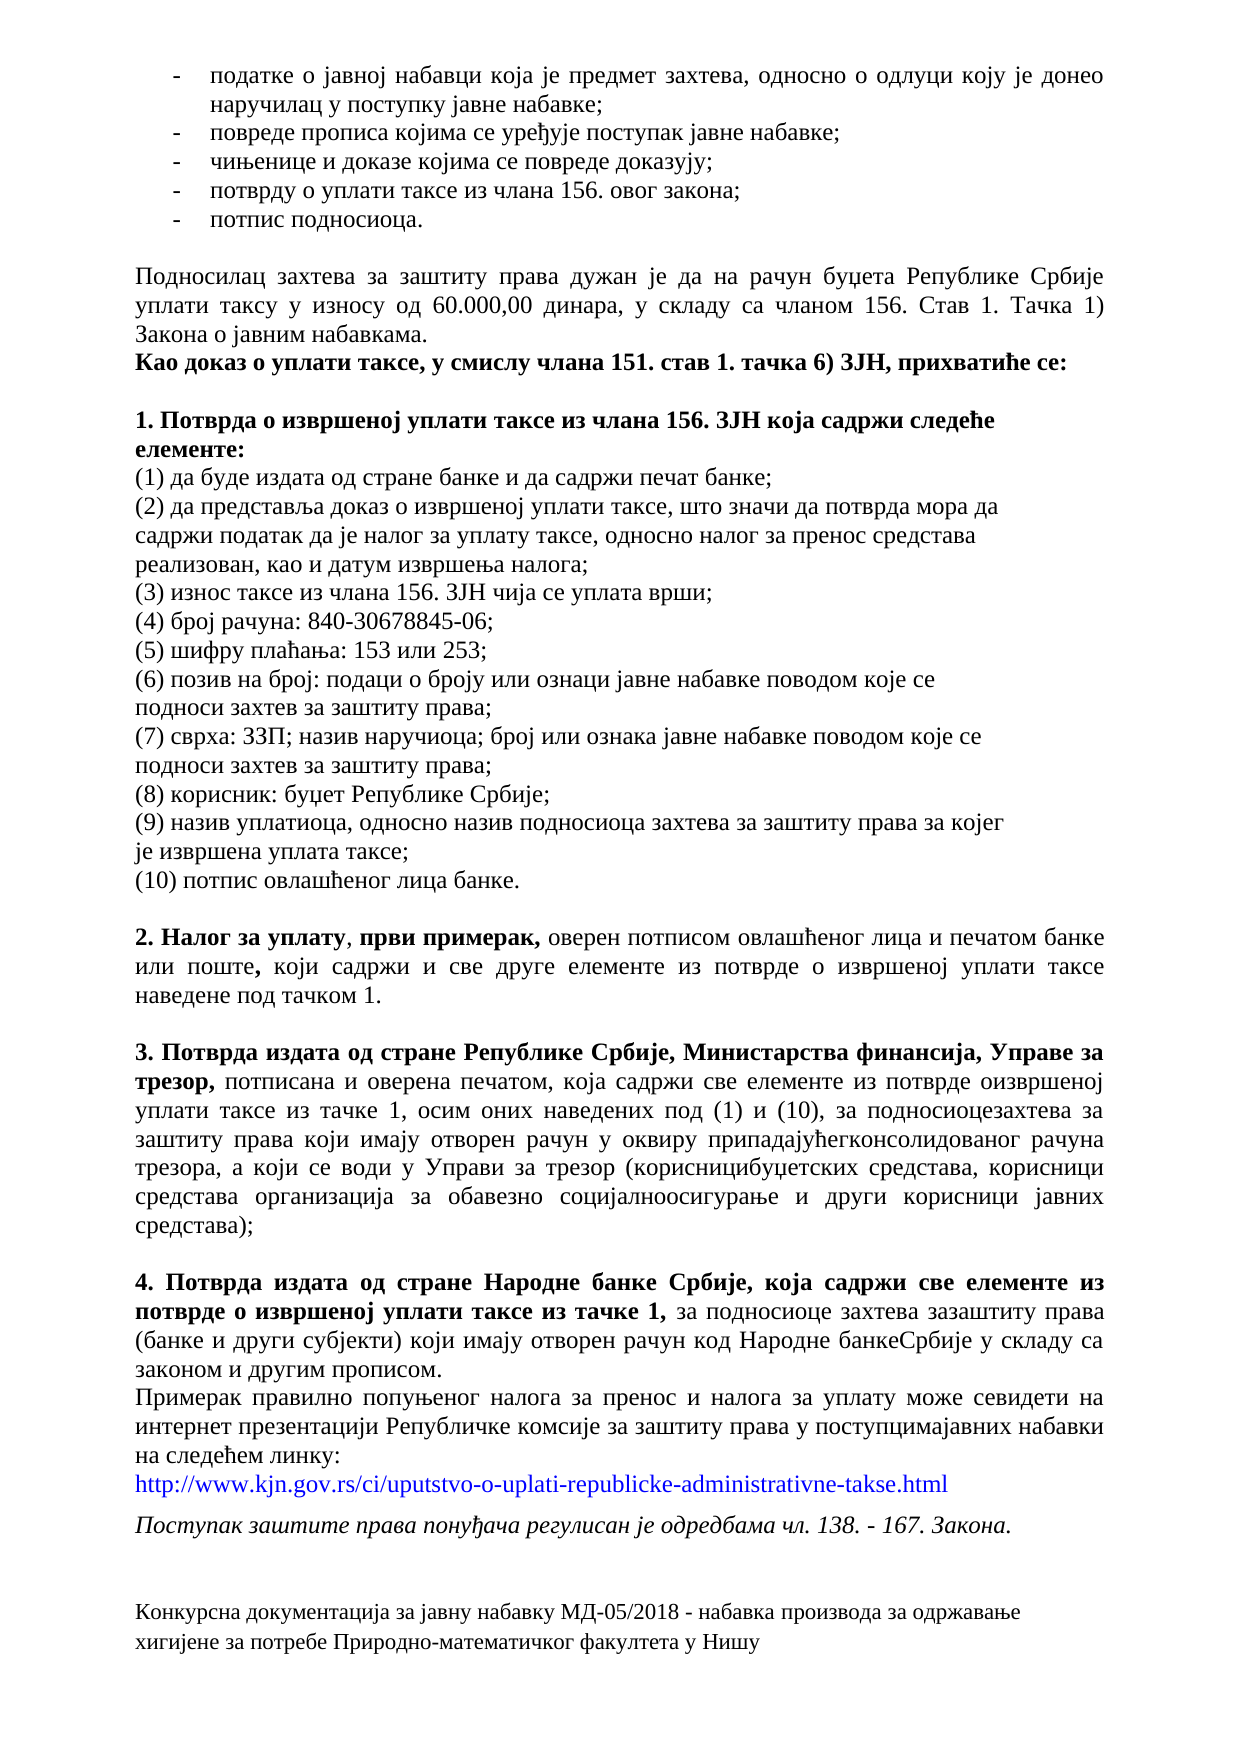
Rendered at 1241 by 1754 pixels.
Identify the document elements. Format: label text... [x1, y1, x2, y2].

text (7) сврха: ЗЗП; назив наручиоца; број или ознака јавне набавке поводом које се [135, 721, 1105, 750]
list потврду о уплати таксе из члана 156. овог закона; [172, 175, 1105, 204]
text 3. Потврда издата од стране Републике Србије, Министарства финансија, Управе за трезор, потписана и оверена печатом, која садржи све елементе из потврде оизвршеној уплати таксе из тачке 1, осим оних наведених под (1) и (10), за подносиоцезахтева за заштиту права који имају отворен рачун у оквиру припадајућегконсолидованог рачуна трезора, а који се води у Управи за трезор (корисницибуџетских средстава, корисници средстава организација за обавезно социјалноосигурање и други корисници јавних средстава); [135, 1037, 1105, 1239]
text http://www.kjn.gov.rs/ci/uputstvo-o-uplati-republicke-administrativne-takse.html [135, 1469, 1105, 1497]
text 2. Налог за уплату, први примерак, оверен потписом овлашћеног лица и печатом банке или поште, који садржи и све друге елементе из потврде о извршеној уплати таксе наведене под тачком 1. [135, 922, 1105, 1009]
list податке о јавној набавци која је предмет захтева, односно о одлуци коју је донео наручилац у поступку јавне набавке; [172, 60, 1105, 117]
text реализован, као и датум извршења налога; [135, 549, 1105, 577]
text (2) да представља доказ о извршеној уплати таксе, што значи да потврда мора да [135, 491, 1105, 520]
text (3) износ таксе из члана 156. ЗЈН чија се уплата врши; [135, 577, 1105, 606]
text је извршена уплата таксе; [135, 836, 1105, 865]
text (10) потпис овлашћеног лица банке. [135, 865, 1105, 894]
list потпис подносиоца. [172, 204, 1105, 232]
list чињенице и доказе којима се повреде доказују; [172, 146, 1105, 175]
text Примерак правилно попуњеног налога за пренос и налога за уплату може севидети на интернет презентацији Републичке комсије за заштиту права у поступцимајавних набавки на следећем линку: [135, 1382, 1105, 1469]
text подноси захтев за заштиту права; [135, 692, 1105, 721]
text 4. Потврда издата од стране Народне банке Србије, која садржи све елементе из потврде о извршеној уплати таксе из тачке 1, за подносиоце захтева зазаштиту права (банке и други субјекти) који имају отворен рачун код Народне банкеСрбије у складу са законом и другим прописом. [135, 1267, 1105, 1382]
text подноси захтев за заштиту права; [135, 750, 1105, 779]
text (1) да буде издата од стране банке и да садржи печат банке; [135, 462, 1105, 491]
text (8) корисник: буџет Републике Србије; [135, 779, 1105, 807]
text (4) број рачуна: 840-30678845-06; [135, 606, 1105, 635]
text садржи податак да је налог за уплату таксе, односно налог за пренос средстава [135, 520, 1105, 549]
text елементе: [135, 434, 1105, 462]
text Поступак заштите права понуђача регулисан је одредбама чл. 138. - 167. Закона. [135, 1510, 1105, 1539]
text Подносилац захтева за заштиту права дужан је да на рачун буџета Републике Србије уплати таксу у износу од 60.000,00 динара, у складу са чланом 156. Став 1. Тачка 1) Закона о јавним набавкама. [135, 261, 1105, 347]
text (6) позив на број: подаци о броју или ознаци јавне набавке поводом које се [135, 664, 1105, 692]
text Као доказ о уплати таксе, у смислу члана 151. став 1. тачка 6) ЗЈН, прихватиће се: [135, 347, 1105, 376]
text (9) назив уплатиоца, односно назив подносиоца захтева за заштиту права за којег [135, 807, 1105, 836]
text 1. Потврда о извршеној уплати таксе из члана 156. ЗЈН која садржи следеће [135, 405, 1105, 434]
text (5) шифру плаћања: 153 или 253; [135, 635, 1105, 664]
list повреде прописа којима се уређује поступак јавне набавке; [172, 117, 1105, 146]
